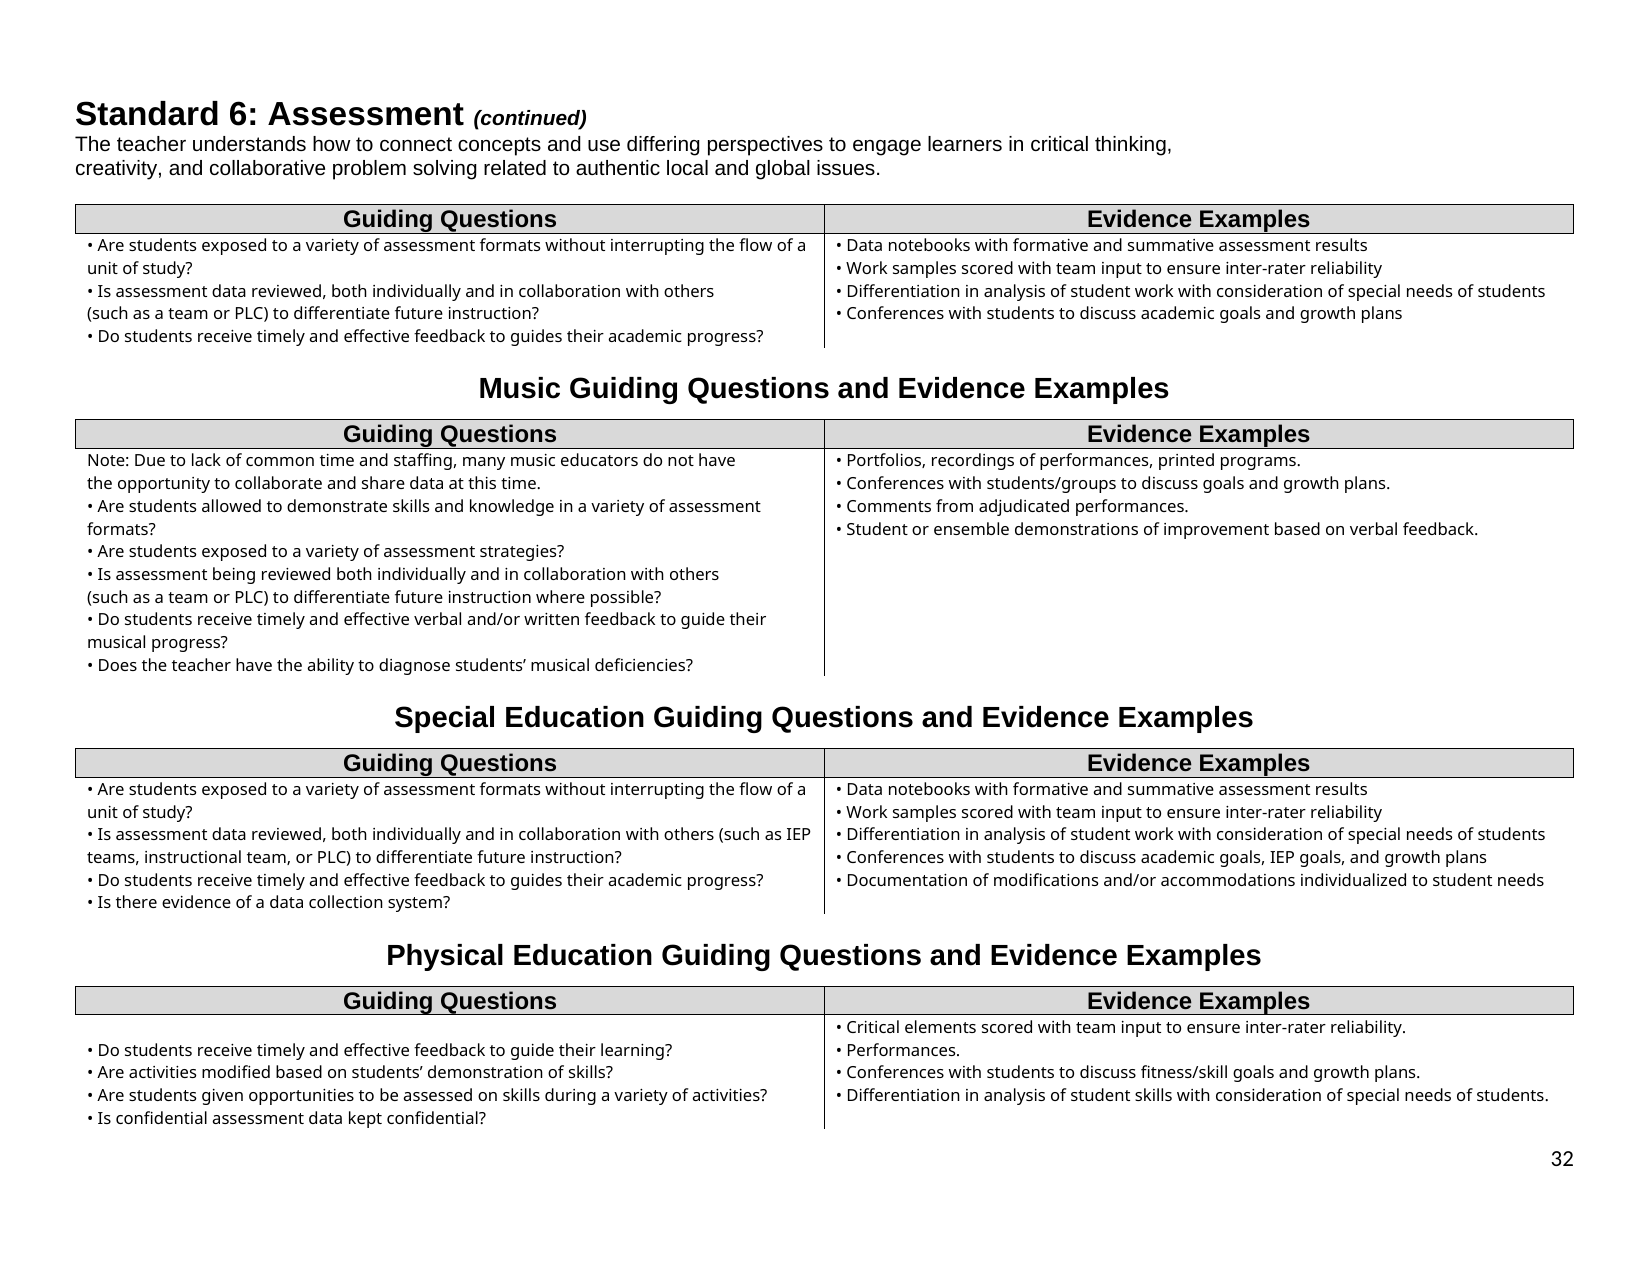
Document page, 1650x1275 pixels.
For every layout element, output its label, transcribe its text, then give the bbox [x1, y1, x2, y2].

table_header Guiding Questions [76, 749, 824, 777]
table_cell • Portfolios, recordings of performances, printed programs. • Conferences with students/groups to discuss goals and growth plans. • Comments from adjudicated performances. • Student or ensemble demonstrations of improvement based on verbal feedback. [825, 449, 1573, 676]
text Standard 6: Assessment (continued) [75, 94, 1573, 132]
text Physical Education Guiding Questions and Evidence Examples [75, 938, 1573, 971]
table_cell • Data notebooks with formative and summative assessment results • Work samples scored with team input to ensure inter-rater reliability • Differentiation in analysis of student work with consideration of special needs of students • Conferences with students to discuss academic goals, IEP goals, and growth plans • Documentation of modifications and/or accommodations individualized to student needs [825, 778, 1573, 914]
text Music Guiding Questions and Evidence Examples [75, 371, 1573, 405]
table_header Guiding Questions [76, 420, 824, 448]
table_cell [76, 1015, 824, 1129]
table_header Evidence Examples [825, 205, 1573, 233]
table_cell • Are students exposed to a variety of assessment formats without interrupting the flow of a unit of study? • Is assessment data reviewed, both individually and in collaboration with others (such as a team or PLC) to differentiate future instruction? • Do students receive timely and effective feedback to guides their academic progress? [76, 234, 824, 347]
table_header Evidence Examples [825, 420, 1573, 448]
table_header Guiding Questions [76, 205, 824, 233]
table_cell Note: Due to lack of common time and staffing, many music educators do not have the opportunity to collaborate and share data at this time. • Are students allowed to demonstrate skills and knowledge in a variety of assessment formats? • Are students exposed to a variety of assessment strategies? • Is assessment being reviewed both individually and in collaboration with others (such as a team or PLC) to differentiate future instruction where possible? • Do students receive timely and effective verbal and/or written feedback to guide their musical progress? • Does the teacher have the ability to diagnose students’ musical deficiencies? [76, 449, 824, 676]
table_cell • Are students exposed to a variety of assessment formats without interrupting the flow of a unit of study? • Is assessment data reviewed, both individually and in collaboration with others (such as IEP teams, instructional team, or PLC) to differentiate future instruction? • Do students receive timely and effective feedback to guides their academic progress? • Is there evidence of a data collection system? [76, 778, 824, 914]
table_header Guiding Questions [76, 987, 824, 1014]
text The teacher understands how to connect concepts and use differing perspectives to engage learners in critical thinking, [75, 132, 1573, 156]
table_cell • Data notebooks with formative and summative assessment results • Work samples scored with team input to ensure inter-rater reliability • Differentiation in analysis of student work with consideration of special needs of students • Conferences with students to discuss academic goals and growth plans [825, 234, 1573, 347]
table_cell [825, 1015, 1573, 1129]
table_header Evidence Examples [825, 987, 1573, 1014]
text creativity, and collaborative problem solving related to authentic local and global issues. [75, 156, 1573, 180]
table_header Evidence Examples [825, 749, 1573, 777]
text Special Education Guiding Questions and Evidence Examples [75, 700, 1573, 733]
